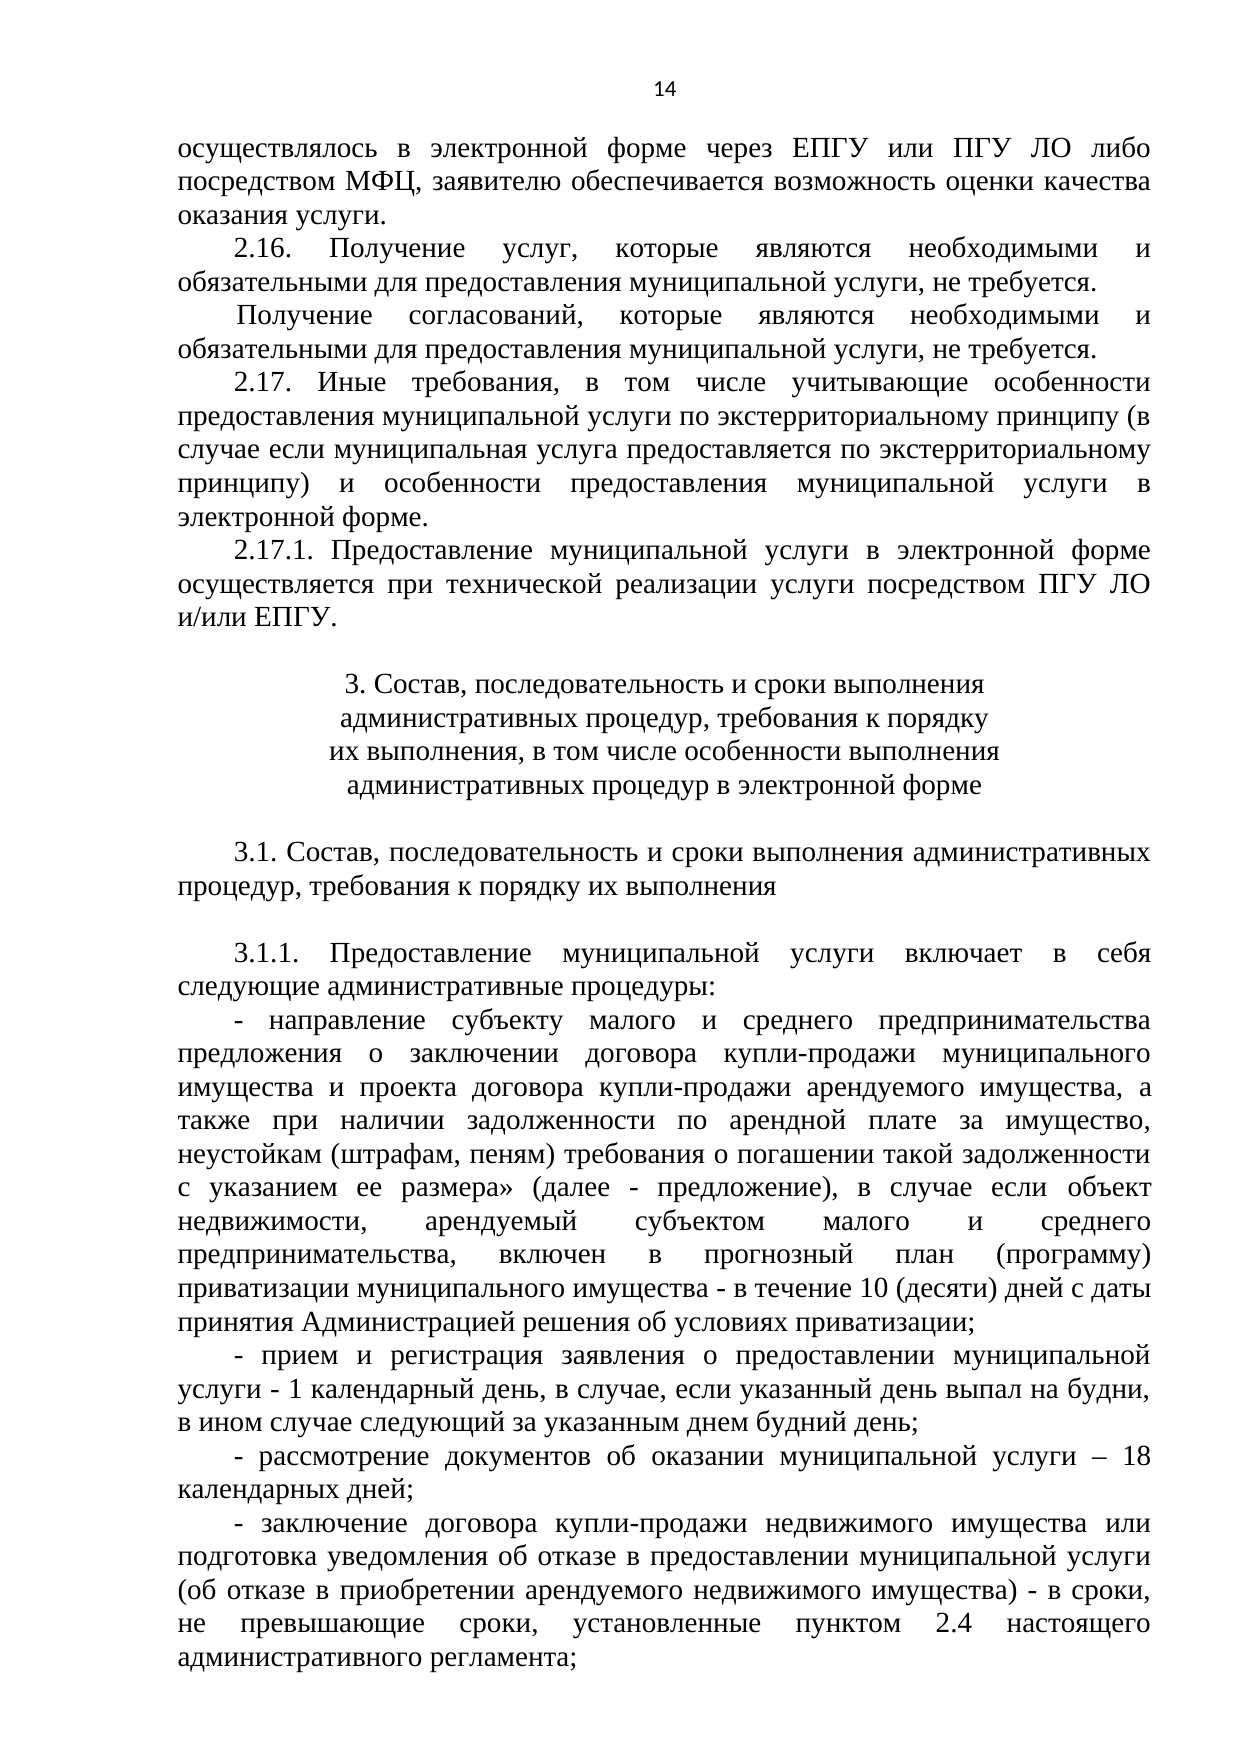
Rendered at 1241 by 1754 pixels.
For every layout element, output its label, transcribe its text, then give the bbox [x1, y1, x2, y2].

text 2.17. Иные требования, в том числе учитывающие особенности предоставления муниципальной услуги по экстерриториальному принципу (в случае если муниципальная услуга предоставляется по экстерриториальному принципу) и особенности предоставления муниципальной услуги в электронной форме. [177, 364, 1152, 532]
text 3.1.1. Предоставление муниципальной услуги включает в себя следующие административные процедуры: [177, 935, 1152, 1002]
text - рассмотрение документов об оказании муниципальной услуги – 18 календарных дней; [177, 1438, 1152, 1505]
text 3. Состав, последовательность и сроки выполнения [177, 666, 1152, 700]
text 2.17.1. Предоставление муниципальной услуги в электронной форме осуществляется при технической реализации услуги посредством ПГУ ЛО и/или ЕПГУ. [177, 532, 1152, 633]
text 3.1. Состав, последовательность и сроки выполнения административных процедур, требования к порядку их выполнения [177, 834, 1152, 901]
text административных процедур, требования к порядку [177, 700, 1152, 733]
text их выполнения, в том числе особенности выполнения [177, 733, 1152, 767]
text Получение согласований, которые являются необходимыми и обязательными для предоставления муниципальной услуги, не требуется. [177, 297, 1152, 364]
text 2.16. Получение услуг, которые являются необходимыми и обязательными для предоставления муниципальной услуги, не требуется. [177, 230, 1152, 297]
text - прием и регистрация заявления о предоставлении муниципальной услуги - 1 календарный день, в случае, если указанный день выпал на будни, в ином случае следующий за указанным днем будний день; [177, 1337, 1152, 1438]
text - направление субъекту малого и среднего предпринимательства предложения о заключении договора купли-продажи муниципального имущества и проекта договора купли-продажи арендуемого имущества, а также при наличии задолженности по арендной плате за имущество, неустойкам (штрафам, пеням) требования о погашении такой задолженности с указанием ее размера» (далее - предложение), в случае если объект недвижимости, арендуемый субъектом малого и среднего предпринимательства, включен в прогнозный план (программу) приватизации муниципального имущества - в течение 10 (десяти) дней с даты принятия Администрацией решения об условиях приватизации; [177, 1002, 1152, 1337]
text - заключение договора купли-продажи недвижимого имущества или подготовка уведомления об отказе в предоставлении муниципальной услуги (об отказе в приобретении арендуемого недвижимого имущества) - в сроки, не превышающие сроки, установленные пунктом 2.4 настоящего административного регламента; [177, 1505, 1152, 1673]
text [177, 130, 1152, 230]
text административных процедур в электронной форме [177, 767, 1152, 801]
